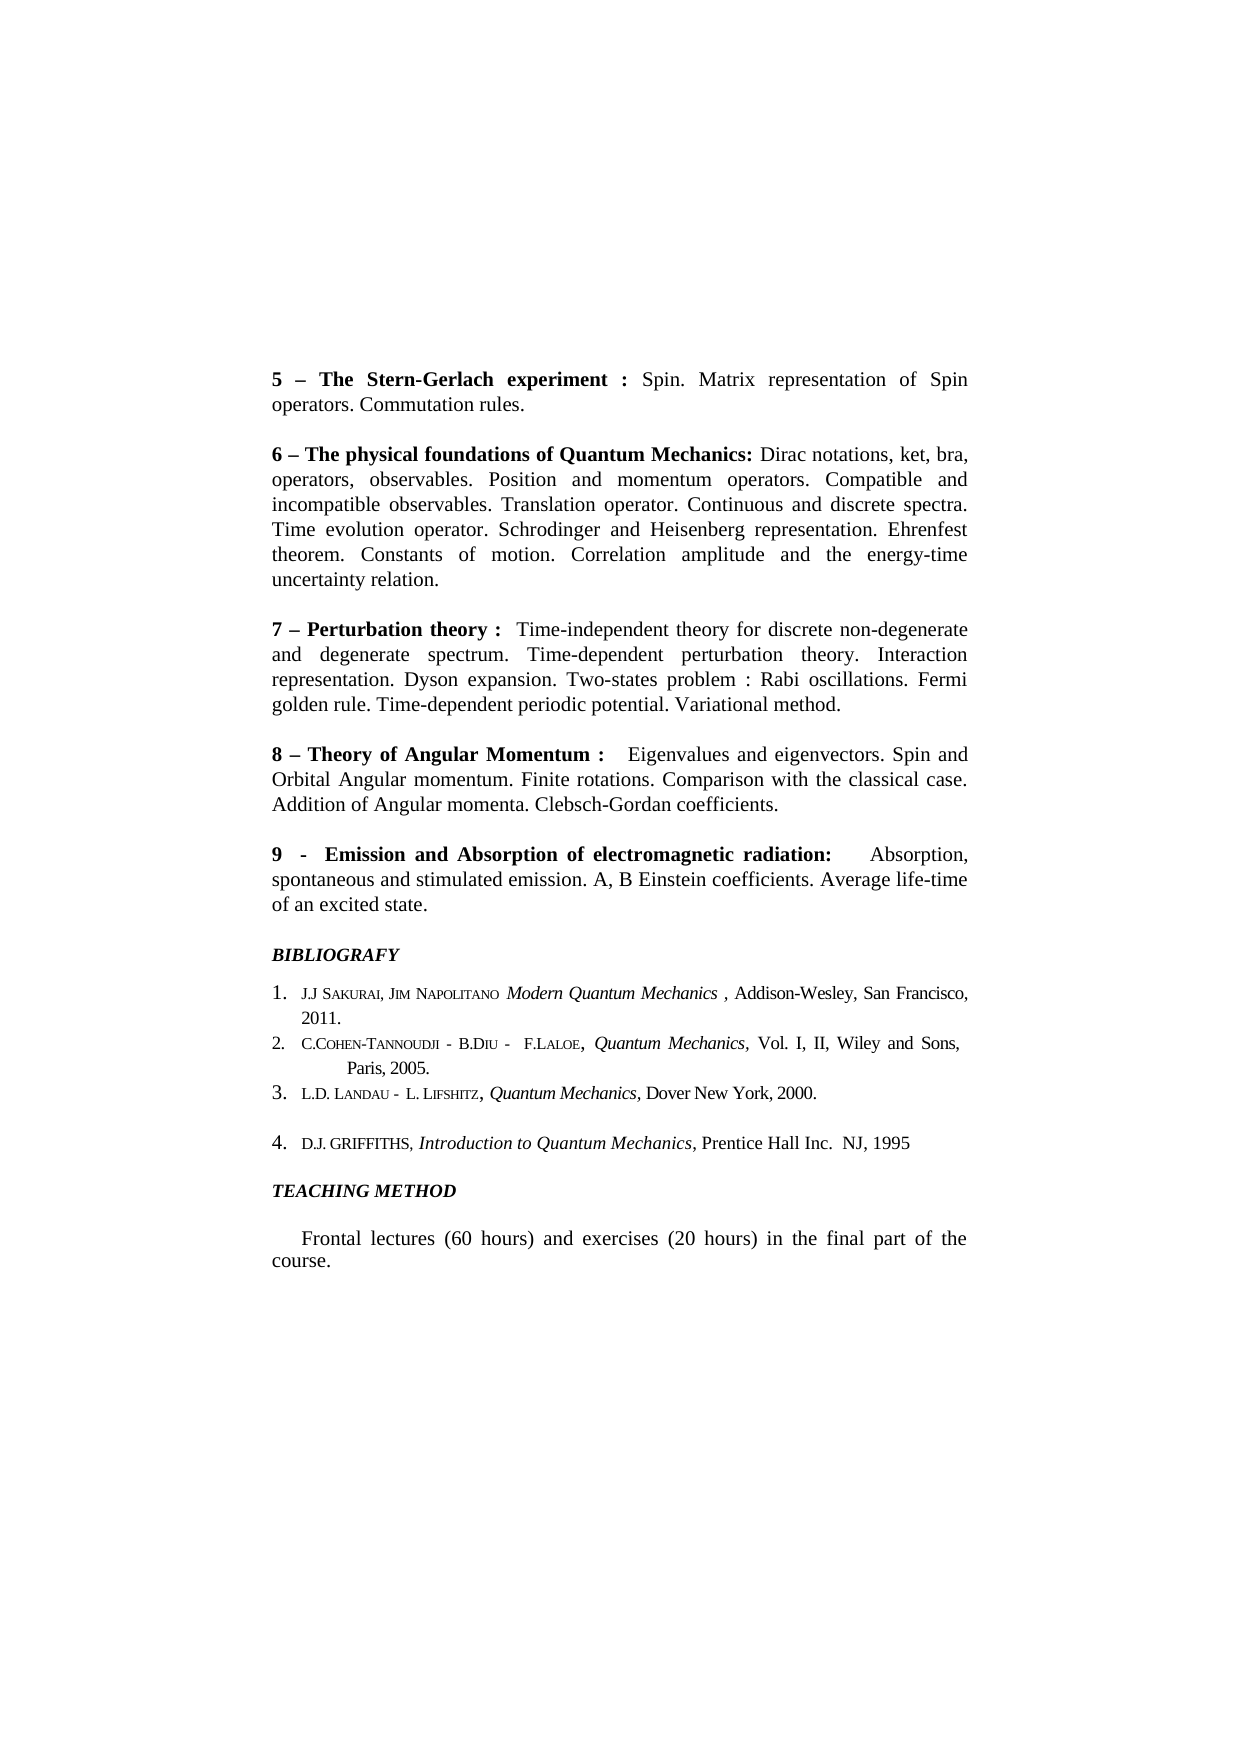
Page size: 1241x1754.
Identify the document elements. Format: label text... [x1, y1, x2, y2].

text 5 – The Stern-Gerlach experiment : Spin. Matrix representation of Spin operators. Commutation rules. [272, 366, 968, 416]
list D.J. GRIFFITHS, Introduction to Quantum Mechanics, Prentice Hall Inc. NJ, 1995 [272, 1129, 968, 1154]
list C.Cohen-Tannoudji - B.Diu - F.Laloe, Quantum Mechanics, Vol. I, II, Wiley and Sons, Paris, 2005. [272, 1029, 968, 1079]
list J.J Sakurai, Jim Napolitano Modern Quantum Mechanics , Addison-Wesley, San Francisco, 2011. [272, 979, 968, 1029]
text TEACHING METHOD [272, 1179, 968, 1202]
text 6 – The physical foundations of Quantum Mechanics: Dirac notations, ket, bra, operators, observables. Position and momentum operators. Compatible and incompatible observables. Translation operator. Continuous and discrete spectra. Time evolution operator. Schrodinger and Heisenberg representation. Ehrenfest theorem. Constants of motion. Correlation amplitude and the energy-time uncertainty relation. [272, 441, 968, 591]
text Frontal lectures (60 hours) and exercises (20 hours) in the final part of the course. [272, 1227, 968, 1272]
text 8 – Theory of Angular Momentum : Eigenvalues and eigenvectors. Spin and Orbital Angular momentum. Finite rotations. Comparison with the classical case. Addition of Angular momenta. Clebsch-Gordan coefficients. [272, 741, 968, 816]
text 9 - Emission and Absorption of electromagnetic radiation: Absorption, spontaneous and stimulated emission. A, B Einstein coefficients. Average life-time of an excited state. [272, 841, 968, 916]
text BIBLIOGRAFY [272, 941, 968, 966]
text 7 – Perturbation theory : Time-independent theory for discrete non-degenerate and degenerate spectrum. Time-dependent perturbation theory. Interaction representation. Dyson expansion. Two-states problem : Rabi oscillations. Fermi golden rule. Time-dependent periodic potential. Variational method. [272, 616, 968, 716]
list L.D. Landau - L. Lifshitz, Quantum Mechanics, Dover New York, 2000. [272, 1079, 968, 1104]
